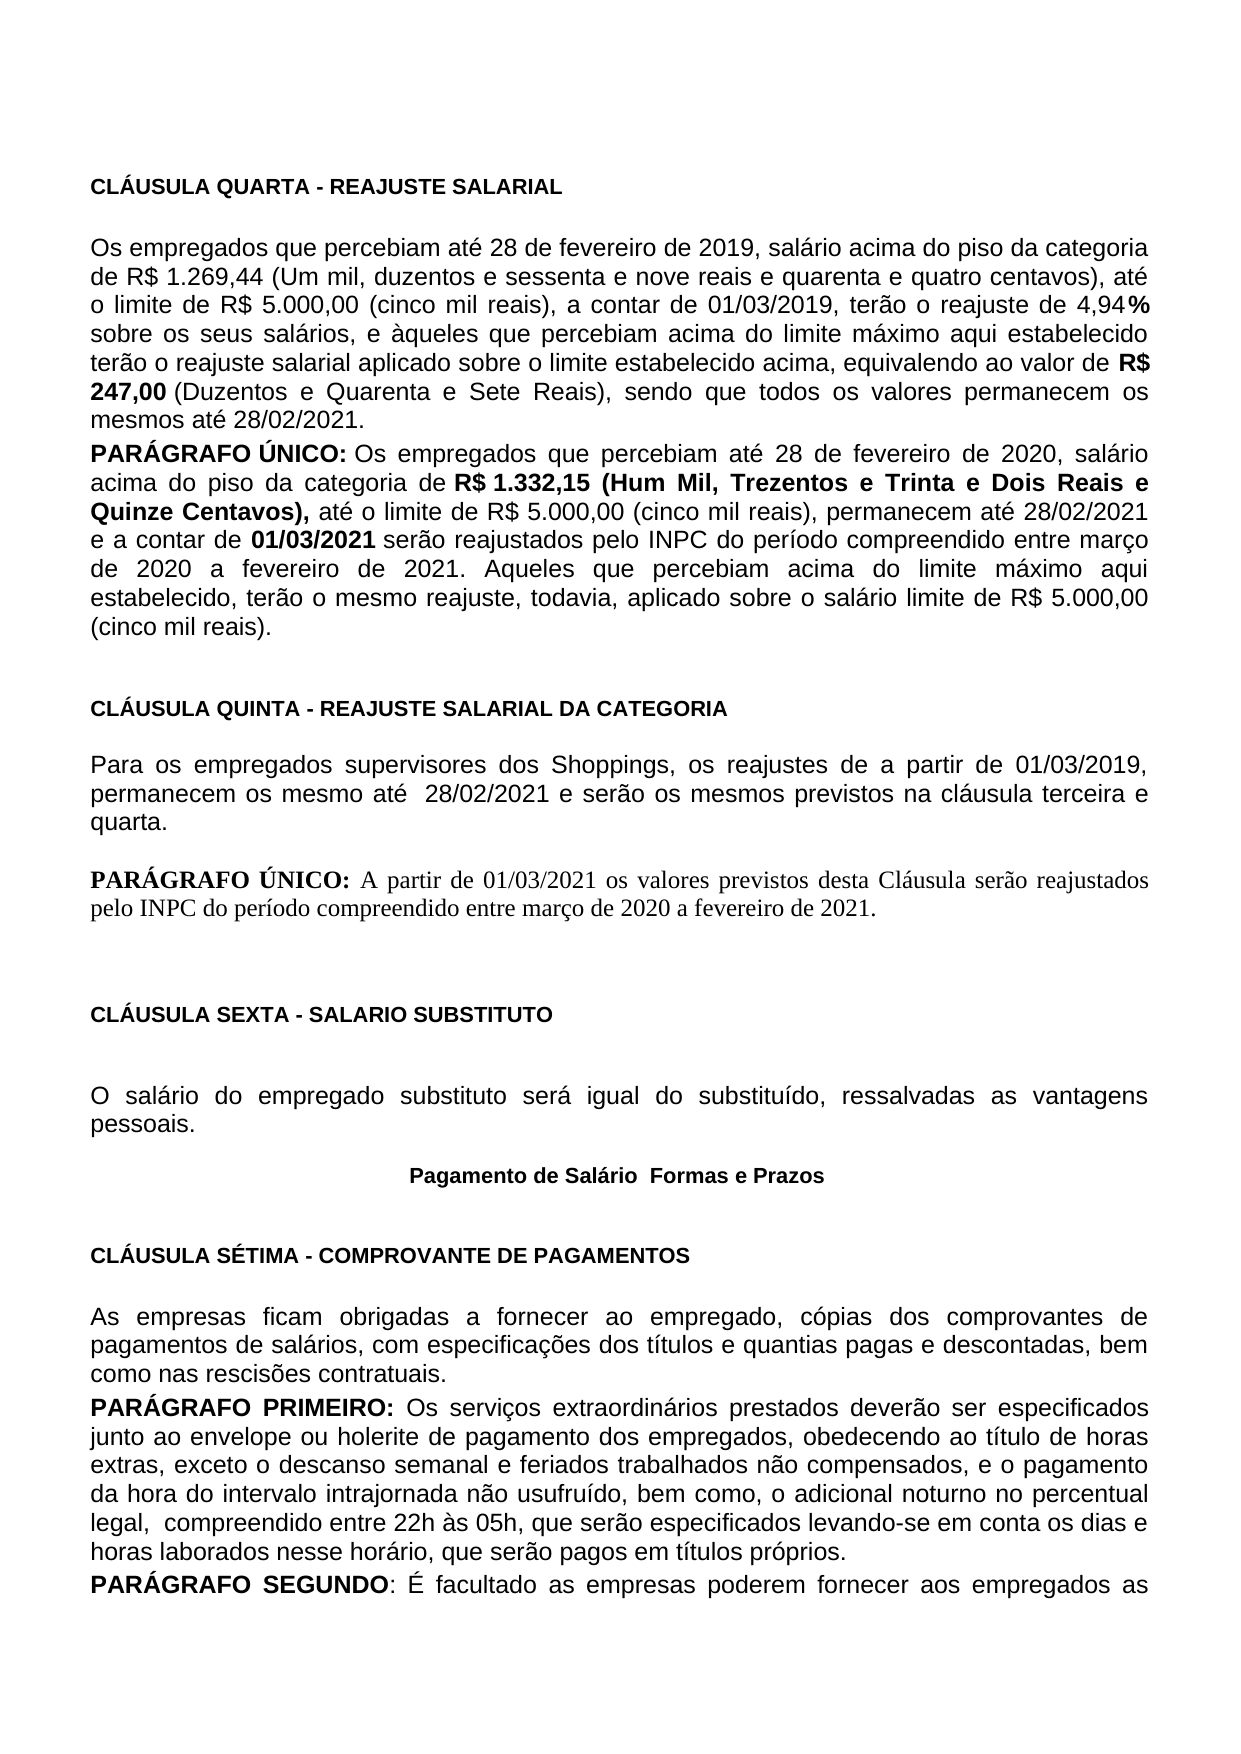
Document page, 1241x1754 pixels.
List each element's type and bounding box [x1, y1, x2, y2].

table_header [89, 118, 1152, 1601]
